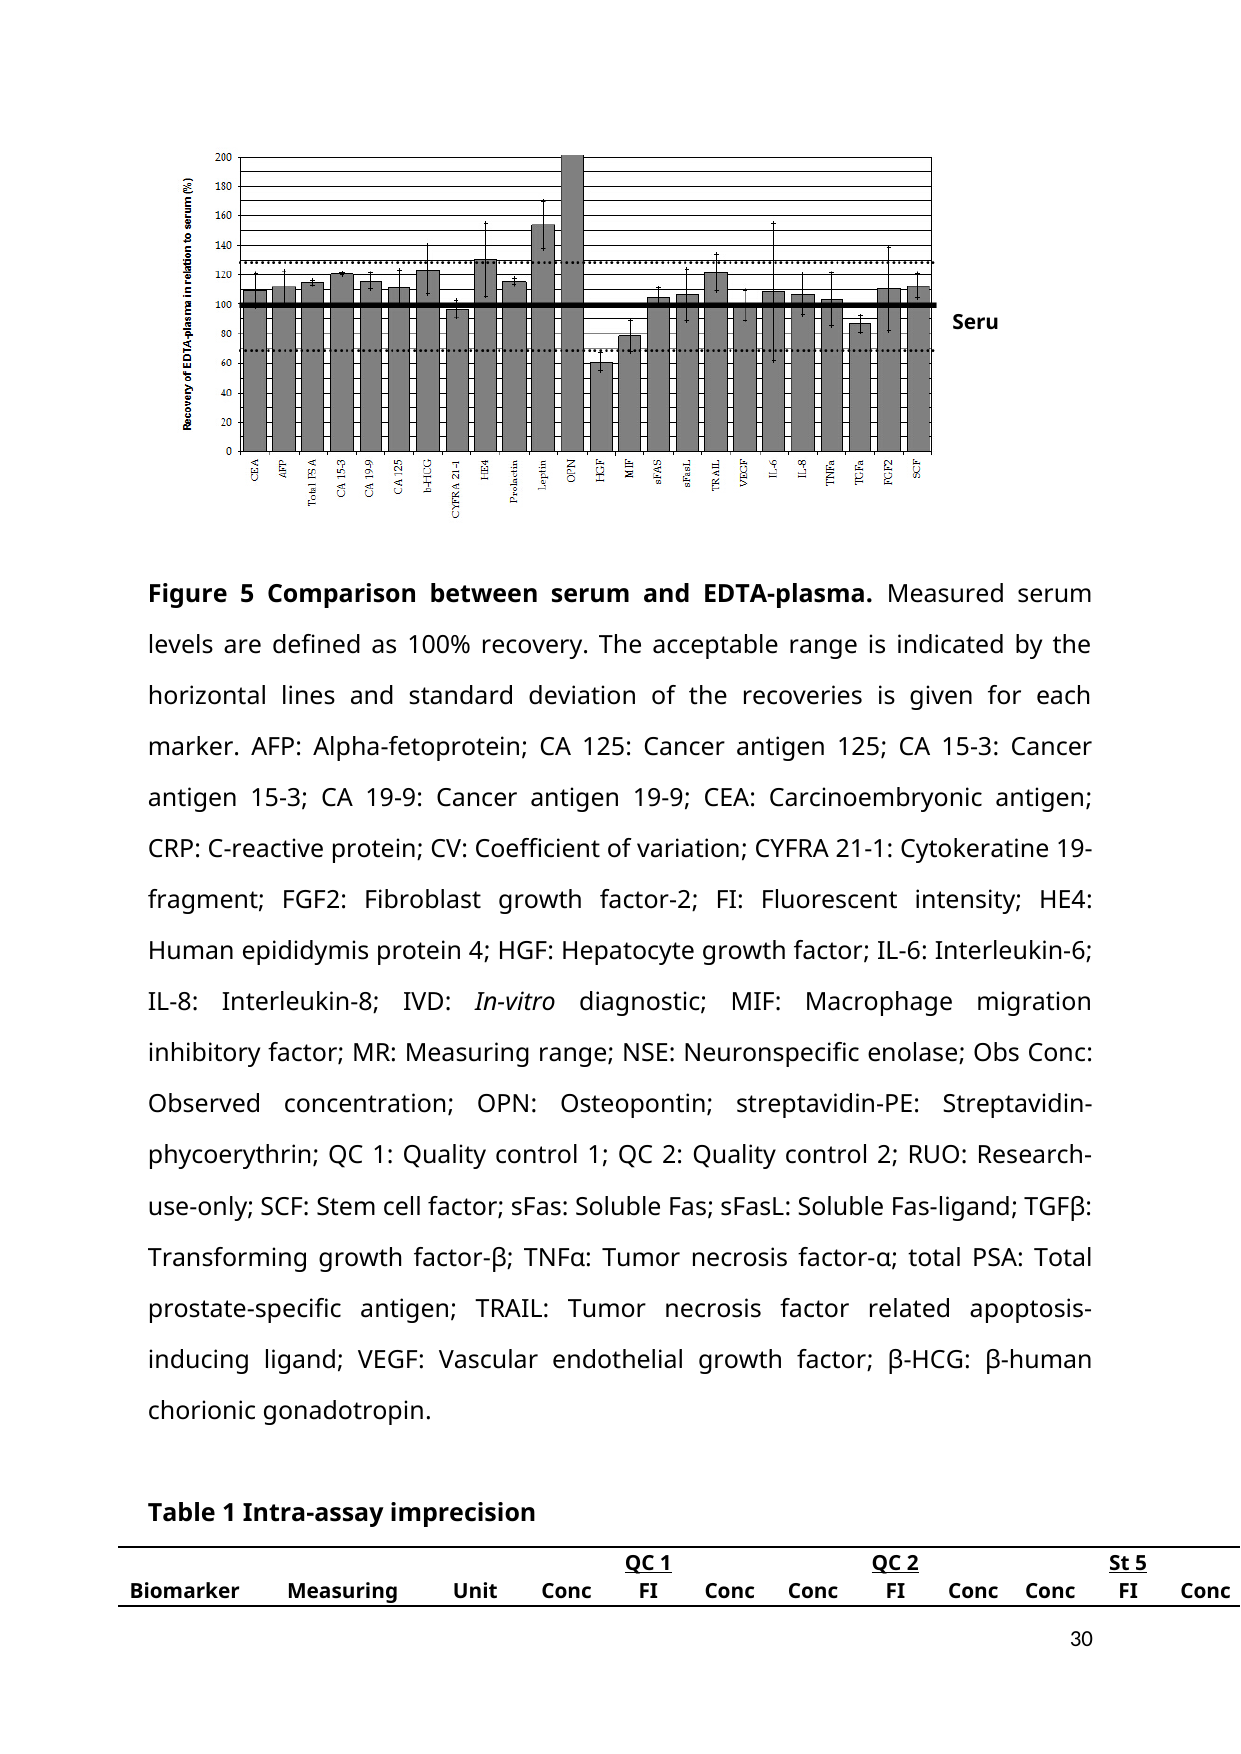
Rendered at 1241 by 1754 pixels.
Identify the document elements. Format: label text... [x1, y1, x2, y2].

table_header Conc Mean CV % [1167, 1548, 1240, 1605]
table_header Conc Mean [770, 1548, 855, 1605]
table_header Conc Mean [526, 1548, 607, 1605]
table_header Conc Mean CV % [935, 1548, 1011, 1605]
table_header QC 1 FI Mean CV % [607, 1548, 689, 1605]
table_header Conc Mean CV % [689, 1548, 770, 1605]
table_header Biomarker [118, 1548, 260, 1605]
picture [147, 147, 945, 551]
text Table 1 Intra-assay imprecision [148, 1494, 1093, 1528]
table_header Measuring range [260, 1548, 424, 1605]
text Figure 5 Comparison between serum and EDTA-plasma. Measured serum levels are defined as 100% recovery. The acceptable range is indicated by the horizontal lines and standard deviation of the recoveries is given for each marker. AFP: Alpha-fetoprotein; CA 125: Cancer antigen 125; CA 15-3: Cancer antigen 15-3; CA 19-9: Cancer antigen 19-9; CEA: Carcinoembryonic antigen; CRP: C-reactive protein; CV: Coefficient of variation; CYFRA 21-1: Cytokeratine 19-fragment; FGF2: Fibroblast growth factor-2; FI: Fluorescent intensity; HE4: Human epididymis protein 4; HGF: Hepatocyte growth factor; IL-6: Interleukin-6; IL-8: Interleukin-8; IVD: In-vitro diagnostic; MIF: Macrophage migration inhibitory factor; MR: Measuring range; NSE: Neuronspecific enolase; Obs Conc: Observed concentration; OPN: Osteopontin; streptavidin-PE: Streptavidin-phycoerythrin; QC 1: Quality control 1; QC 2: Quality control 2; RUO: Research-use-only; SCF: Stem cell factor; sFas: Soluble Fas; sFasL: Soluble Fas-ligand; TGFβ: Transforming growth factor-β; TNFα: Tumor necrosis factor-α; total PSA: Total prostate-specific antigen; TRAIL: Tumor necrosis factor related apoptosis-inducing ligand; VEGF: Vascular endothelial growth factor; β-HCG: β-human chorionic gonadotropin. [148, 576, 1093, 1426]
table_header St 5 FI Mean CV % [1089, 1548, 1167, 1605]
table_header QC 2 FI Mean CV % [855, 1548, 935, 1605]
table_header Conc Mean [1011, 1548, 1088, 1605]
table_header Unit [425, 1548, 526, 1605]
